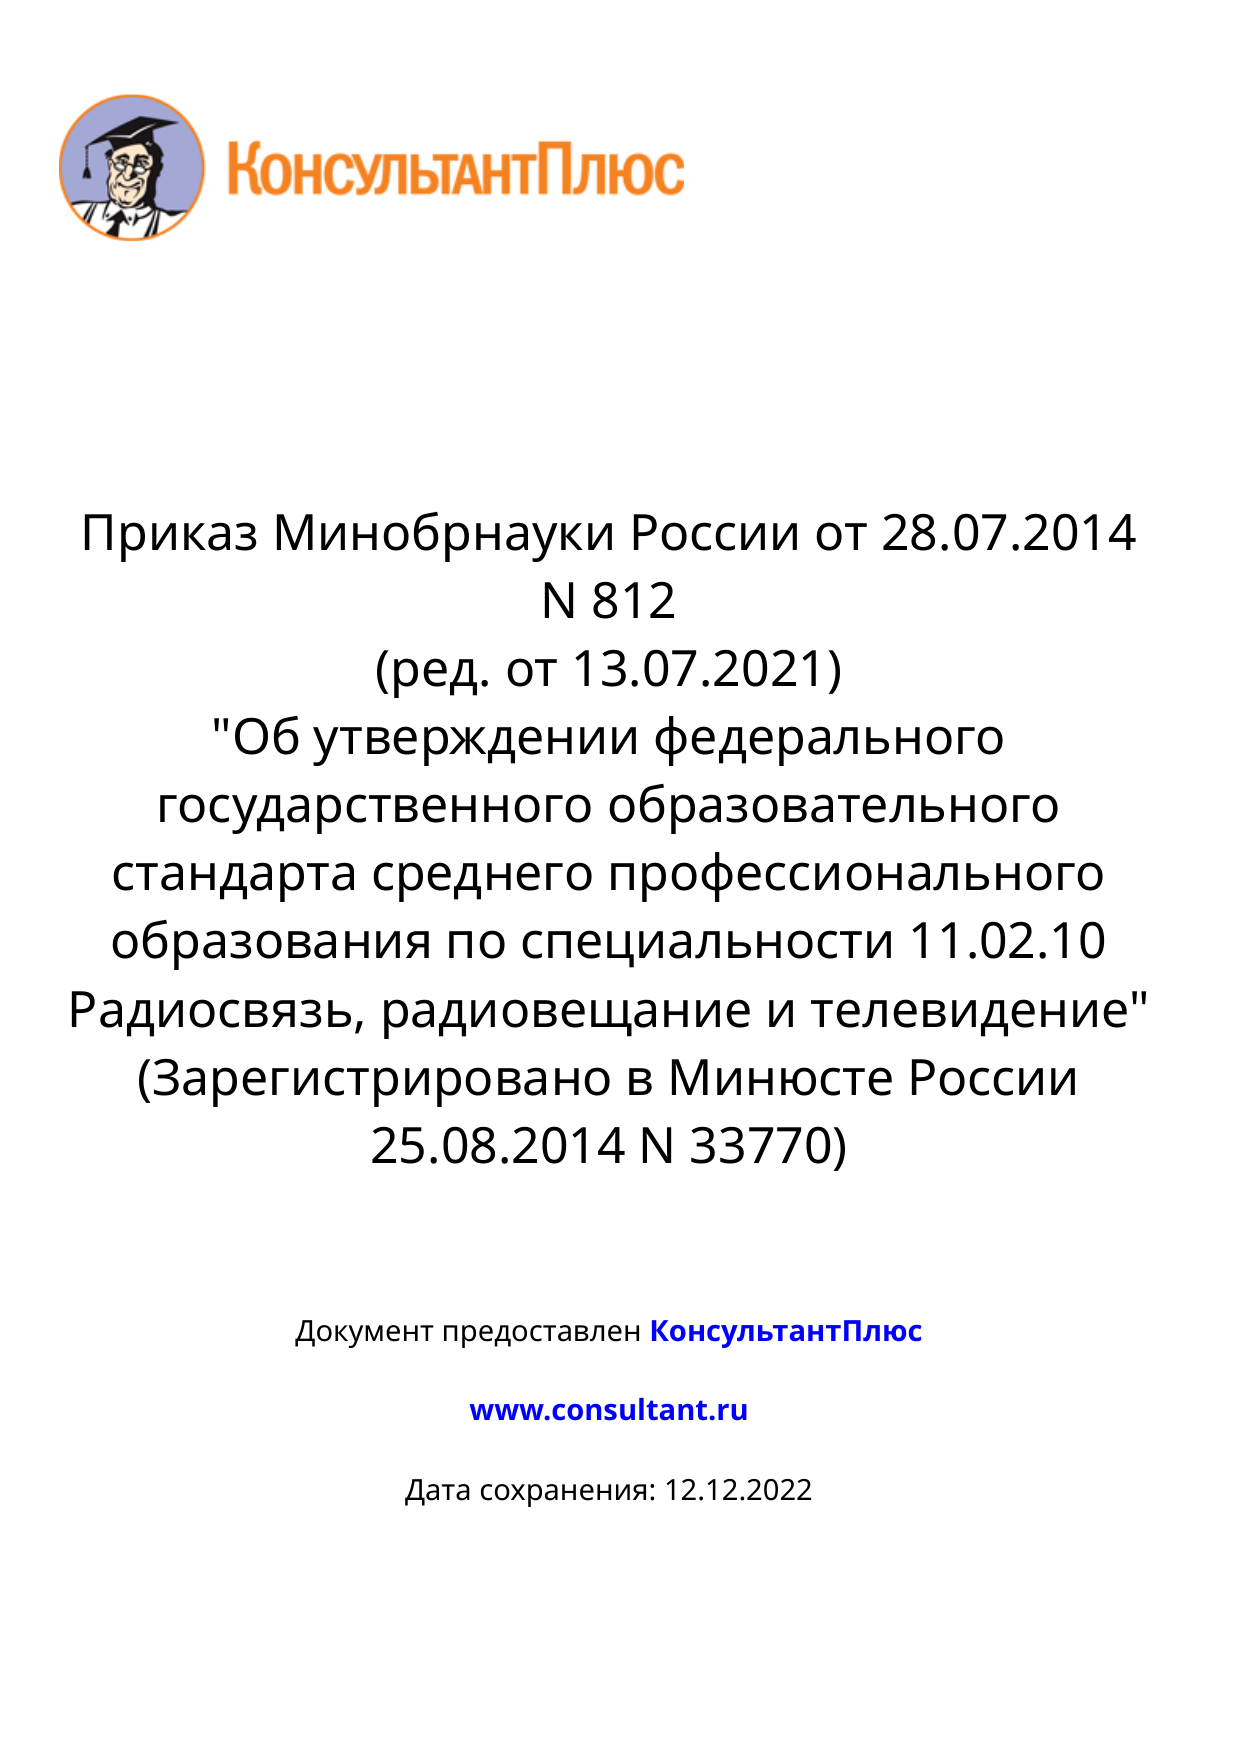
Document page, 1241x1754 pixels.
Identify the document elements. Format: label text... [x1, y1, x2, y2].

table_cell Документ предоставлен КонсультантПлюс www.consultant.ru Дата сохранения: 12.12.2022 [51, 1272, 1167, 1587]
table_header [51, 88, 1167, 403]
table_cell Приказ Минобрнауки России от 28.07.2014 N 812 (ред. от 13.07.2021) "Об утверждении федерального государственного образовательного стандарта среднего профессионального образования по специальности 11.02.10 Радиосвязь, радиовещание и телевидение" (Зарегистрировано в Минюсте России 25.08.2014 N 33770) [51, 403, 1167, 1272]
picture [59, 93, 684, 243]
